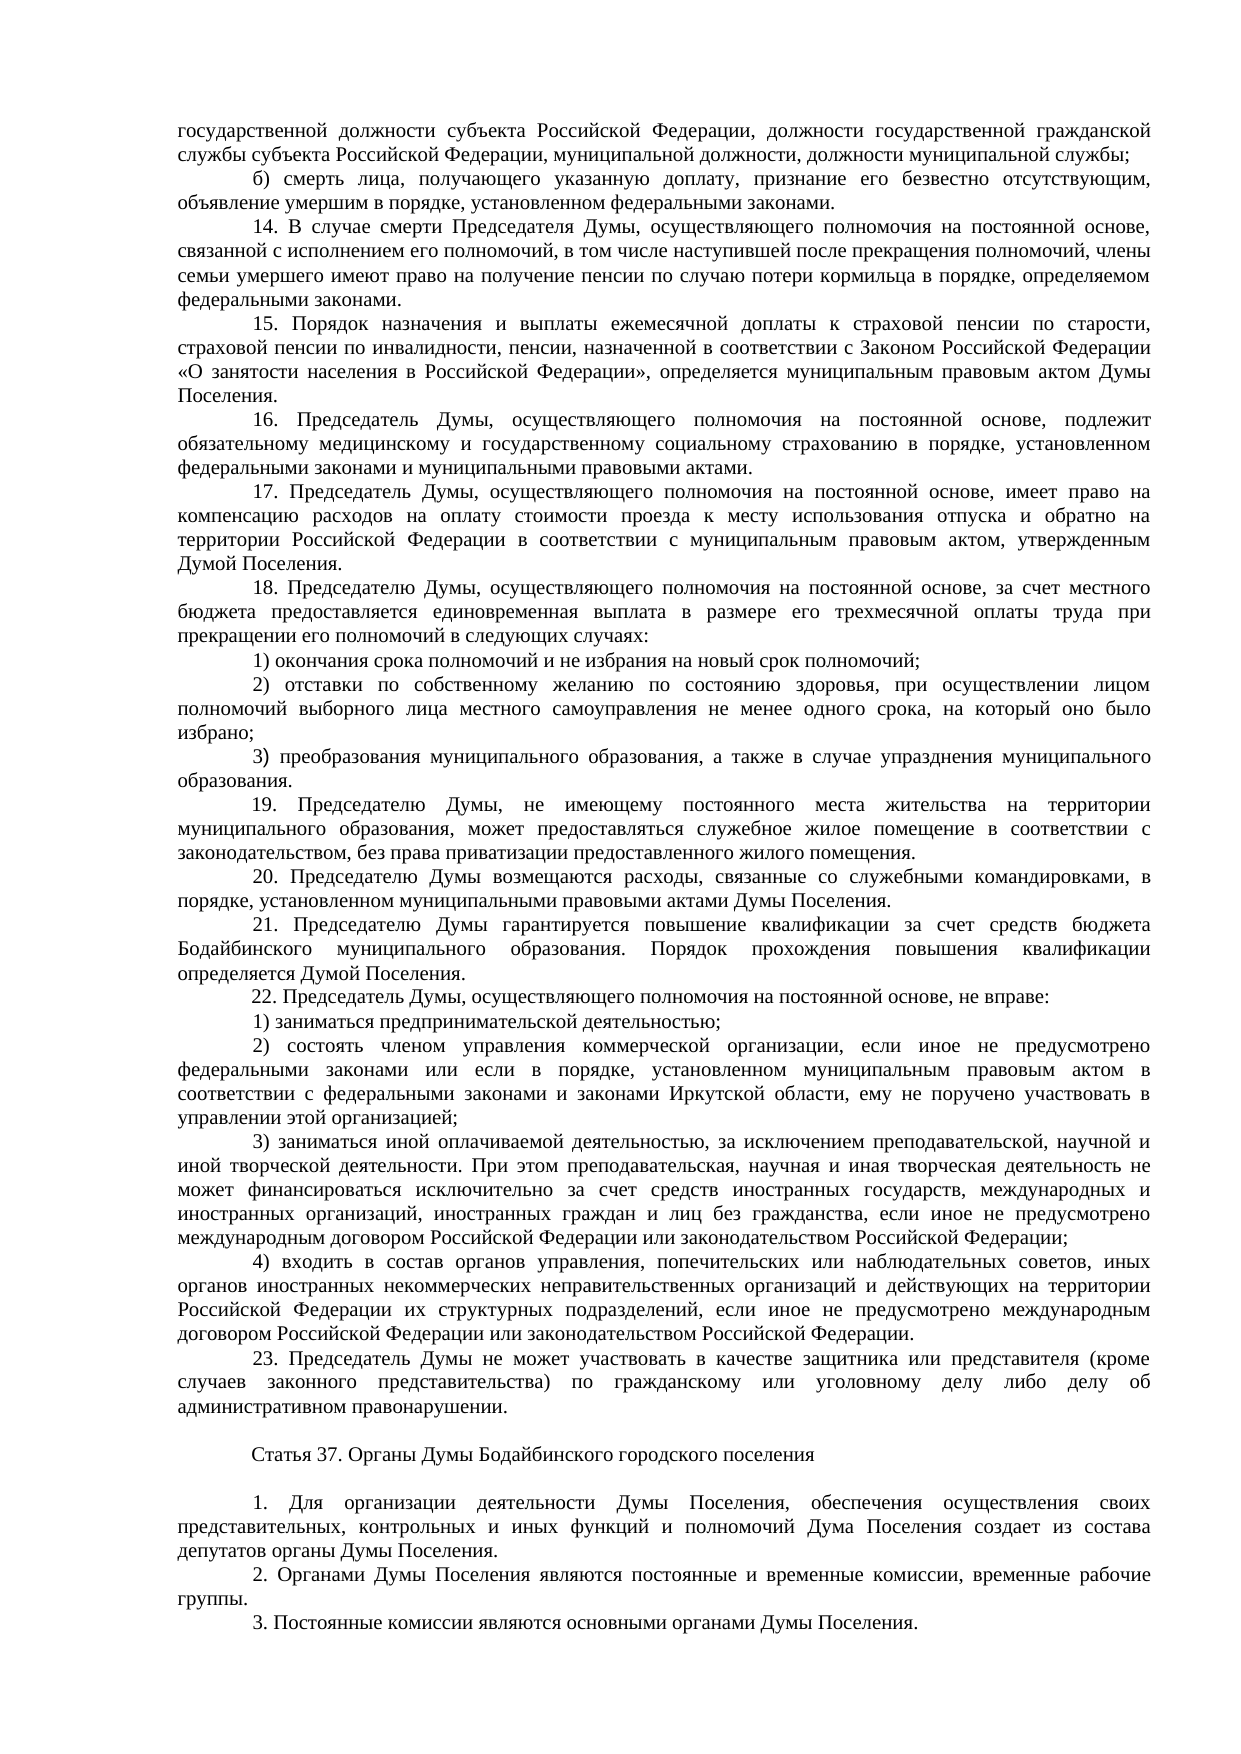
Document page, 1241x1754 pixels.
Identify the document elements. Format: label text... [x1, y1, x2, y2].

text 1) заниматься предпринимательской деятельностью; [177, 1008, 1152, 1033]
text Статья 37. Органы Думы Бодайбинского городского поселения [177, 1442, 1152, 1466]
text 2) отставки по собственному желанию по состоянию здоровья, при осуществлении лицом полномочий выборного лица местного самоуправления не менее одного срока, на который оно было избрано; [177, 672, 1152, 744]
text 23. Председатель Думы не может участвовать в качестве защитника или представителя (кроме случаев законного представительства) по гражданскому или уголовному делу либо делу об административном правонарушении. [177, 1345, 1152, 1418]
text 15. Порядок назначения и выплаты ежемесячной доплаты к страховой пенсии по старости, страховой пенсии по инвалидности, пенсии, назначенной в соответствии с Законом Российской Федерации «О занятости населения в Российской Федерации», определяется муниципальным правовым актом Думы Поселения. [177, 311, 1152, 407]
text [177, 118, 1152, 166]
text 3) преобразования муниципального образования, а также в случае упразднения муниципального образования. [177, 744, 1152, 792]
text 21. Председателю Думы гарантируется повышение квалификации за счет средств бюджета Бодайбинского муниципального образования. Порядок прохождения повышения квалификации определяется Думой Поселения. [177, 912, 1152, 984]
text 14. В случае смерти Председателя Думы, осуществляющего полномочия на постоянной основе, связанной с исполнением его полномочий, в том числе наступившей после прекращения полномочий, члены семьи умершего имеют право на получение пенсии по случаю потери кормильца в порядке, определяемом федеральными законами. [177, 214, 1152, 311]
text 22. Председатель Думы, осуществляющего полномочия на постоянной основе, не вправе: [177, 984, 1152, 1008]
text 19. Председателю Думы, не имеющему постоянного места жительства на территории муниципального образования, может предоставляться служебное жилое помещение в соответствии с законодательством, без права приватизации предоставленного жилого помещения. [177, 792, 1152, 864]
text 1. Для организации деятельности Думы Поселения, обеспечения осуществления своих представительных, контрольных и иных функций и полномочий Дума Поселения создает из состава депутатов органы Думы Поселения. [177, 1490, 1152, 1562]
text б) смерть лица, получающего указанную доплату, признание его безвестно отсутствующим, объявление умершим в порядке, установленном федеральными законами. [177, 166, 1152, 214]
text 1) окончания срока полномочий и не избрания на новый срок полномочий; [177, 647, 1152, 672]
text 4) входить в состав органов управления, попечительских или наблюдательных советов, иных органов иностранных некоммерческих неправительственных организаций и действующих на территории Российской Федерации их структурных подразделений, если иное не предусмотрено международным договором Российской Федерации или законодательством Российской Федерации. [177, 1249, 1152, 1345]
text 17. Председатель Думы, осуществляющего полномочия на постоянной основе, имеет право на компенсацию расходов на оплату стоимости проезда к месту использования отпуска и обратно на территории Российской Федерации в соответствии с муниципальным правовым актом, утвержденным Думой Поселения. [177, 479, 1152, 575]
text 20. Председателю Думы возмещаются расходы, связанные со служебными командировками, в порядке, установленном муниципальными правовыми актами Думы Поселения. [177, 864, 1152, 912]
text 16. Председатель Думы, осуществляющего полномочия на постоянной основе, подлежит обязательному медицинскому и государственному социальному страхованию в порядке, установленном федеральными законами и муниципальными правовыми актами. [177, 407, 1152, 479]
text 18. Председателю Думы, осуществляющего полномочия на постоянной основе, за счет местного бюджета предоставляется единовременная выплата в размере его трехмесячной оплаты труда при прекращении его полномочий в следующих случаях: [177, 575, 1152, 647]
text 2) состоять членом управления коммерческой организации, если иное не предусмотрено федеральными законами или если в порядке, установленном муниципальным правовым актом в соответствии с федеральными законами и законами Иркутской области, ему не поручено участвовать в управлении этой организацией; [177, 1033, 1152, 1129]
text 3. Постоянные комиссии являются основными органами Думы Поселения. [177, 1610, 1152, 1634]
text 3) заниматься иной оплачиваемой деятельностью, за исключением преподавательской, научной и иной творческой деятельности. При этом преподавательская, научная и иная творческая деятельность не может финансироваться исключительно за счет средств иностранных государств, международных и иностранных организаций, иностранных граждан и лиц без гражданства, если иное не предусмотрено международным договором Российской Федерации или законодательством Российской Федерации; [177, 1129, 1152, 1249]
text 2. Органами Думы Поселения являются постоянные и временные комиссии, временные рабочие группы. [177, 1562, 1152, 1610]
